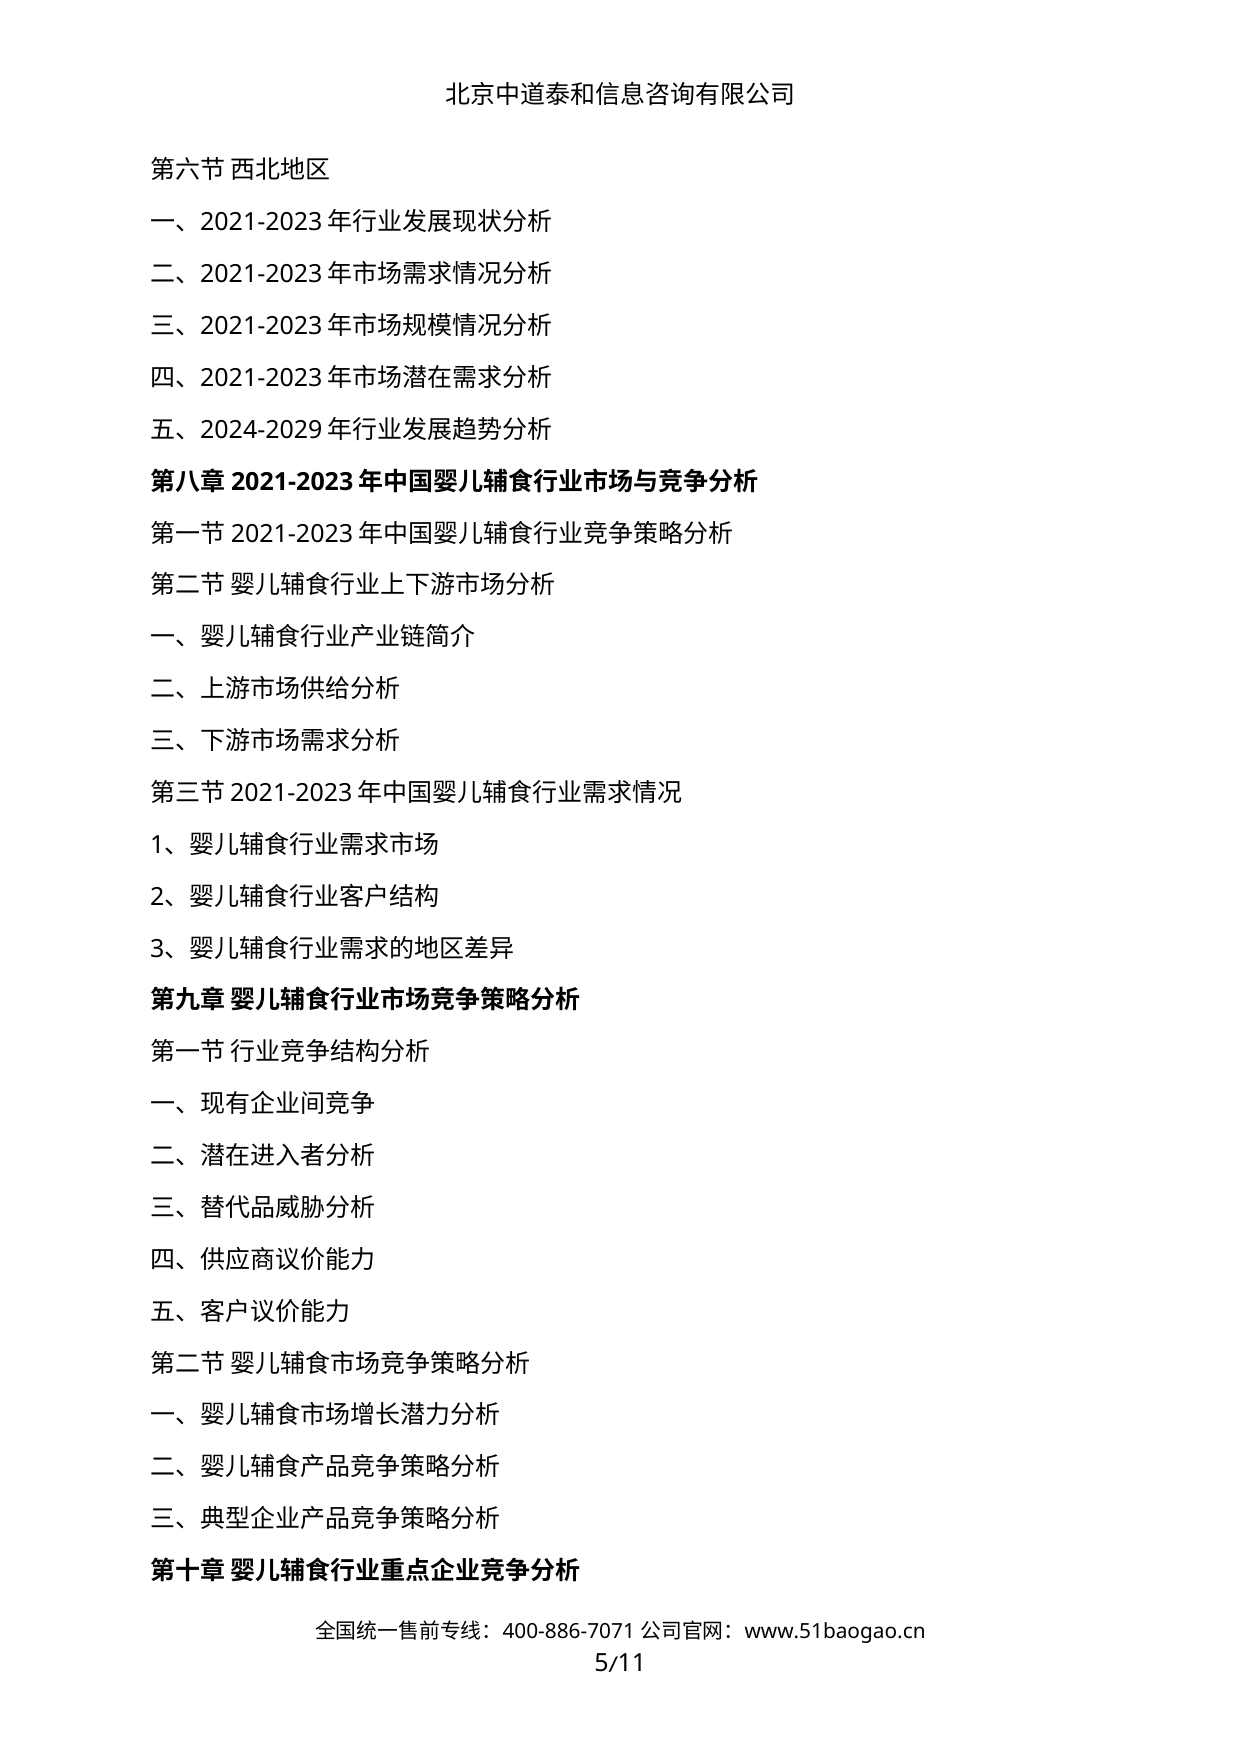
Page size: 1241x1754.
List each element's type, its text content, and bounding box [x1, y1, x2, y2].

text 二、潜在进入者分析 [150, 1136, 1090, 1172]
text 三、下游市场需求分析 [150, 721, 1090, 757]
text 第二节 婴儿辅食行业上下游市场分析 [150, 565, 1090, 601]
text 一、2021-2023年行业发展现状分析 [150, 202, 1090, 238]
text 第八章 2021-2023年中国婴儿辅食行业市场与竞争分析 [150, 461, 1090, 497]
text 3、婴儿辅食行业需求的地区差异 [150, 928, 1090, 964]
text 2、婴儿辅食行业客户结构 [150, 876, 1090, 912]
text 一、现有企业间竞争 [150, 1084, 1090, 1120]
text 三、2021-2023年市场规模情况分析 [150, 306, 1090, 342]
text 第六节 西北地区 [150, 150, 1090, 186]
text 二、婴儿辅食产品竞争策略分析 [150, 1447, 1090, 1483]
text 第一节 2021-2023年中国婴儿辅食行业竞争策略分析 [150, 513, 1090, 549]
text 五、2024-2029年行业发展趋势分析 [150, 409, 1090, 446]
text 四、2021-2023年市场潜在需求分析 [150, 357, 1090, 394]
text 第十章 婴儿辅食行业重点企业竞争分析 [150, 1551, 1090, 1587]
text 一、婴儿辅食行业产业链简介 [150, 617, 1090, 653]
text 一、婴儿辅食市场增长潜力分析 [150, 1395, 1090, 1431]
text 第九章 婴儿辅食行业市场竞争策略分析 [150, 980, 1090, 1016]
text 第二节 婴儿辅食市场竞争策略分析 [150, 1343, 1090, 1379]
text 三、典型企业产品竞争策略分析 [150, 1499, 1090, 1535]
text 三、替代品威胁分析 [150, 1187, 1090, 1224]
text 四、供应商议价能力 [150, 1239, 1090, 1276]
text 1、婴儿辅食行业需求市场 [150, 824, 1090, 861]
text 第三节2021-2023年中国婴儿辅食行业需求情况 [150, 772, 1090, 809]
text 第一节 行业竞争结构分析 [150, 1032, 1090, 1068]
text 五、客户议价能力 [150, 1291, 1090, 1327]
text 二、上游市场供给分析 [150, 669, 1090, 705]
text 二、2021-2023年市场需求情况分析 [150, 254, 1090, 290]
